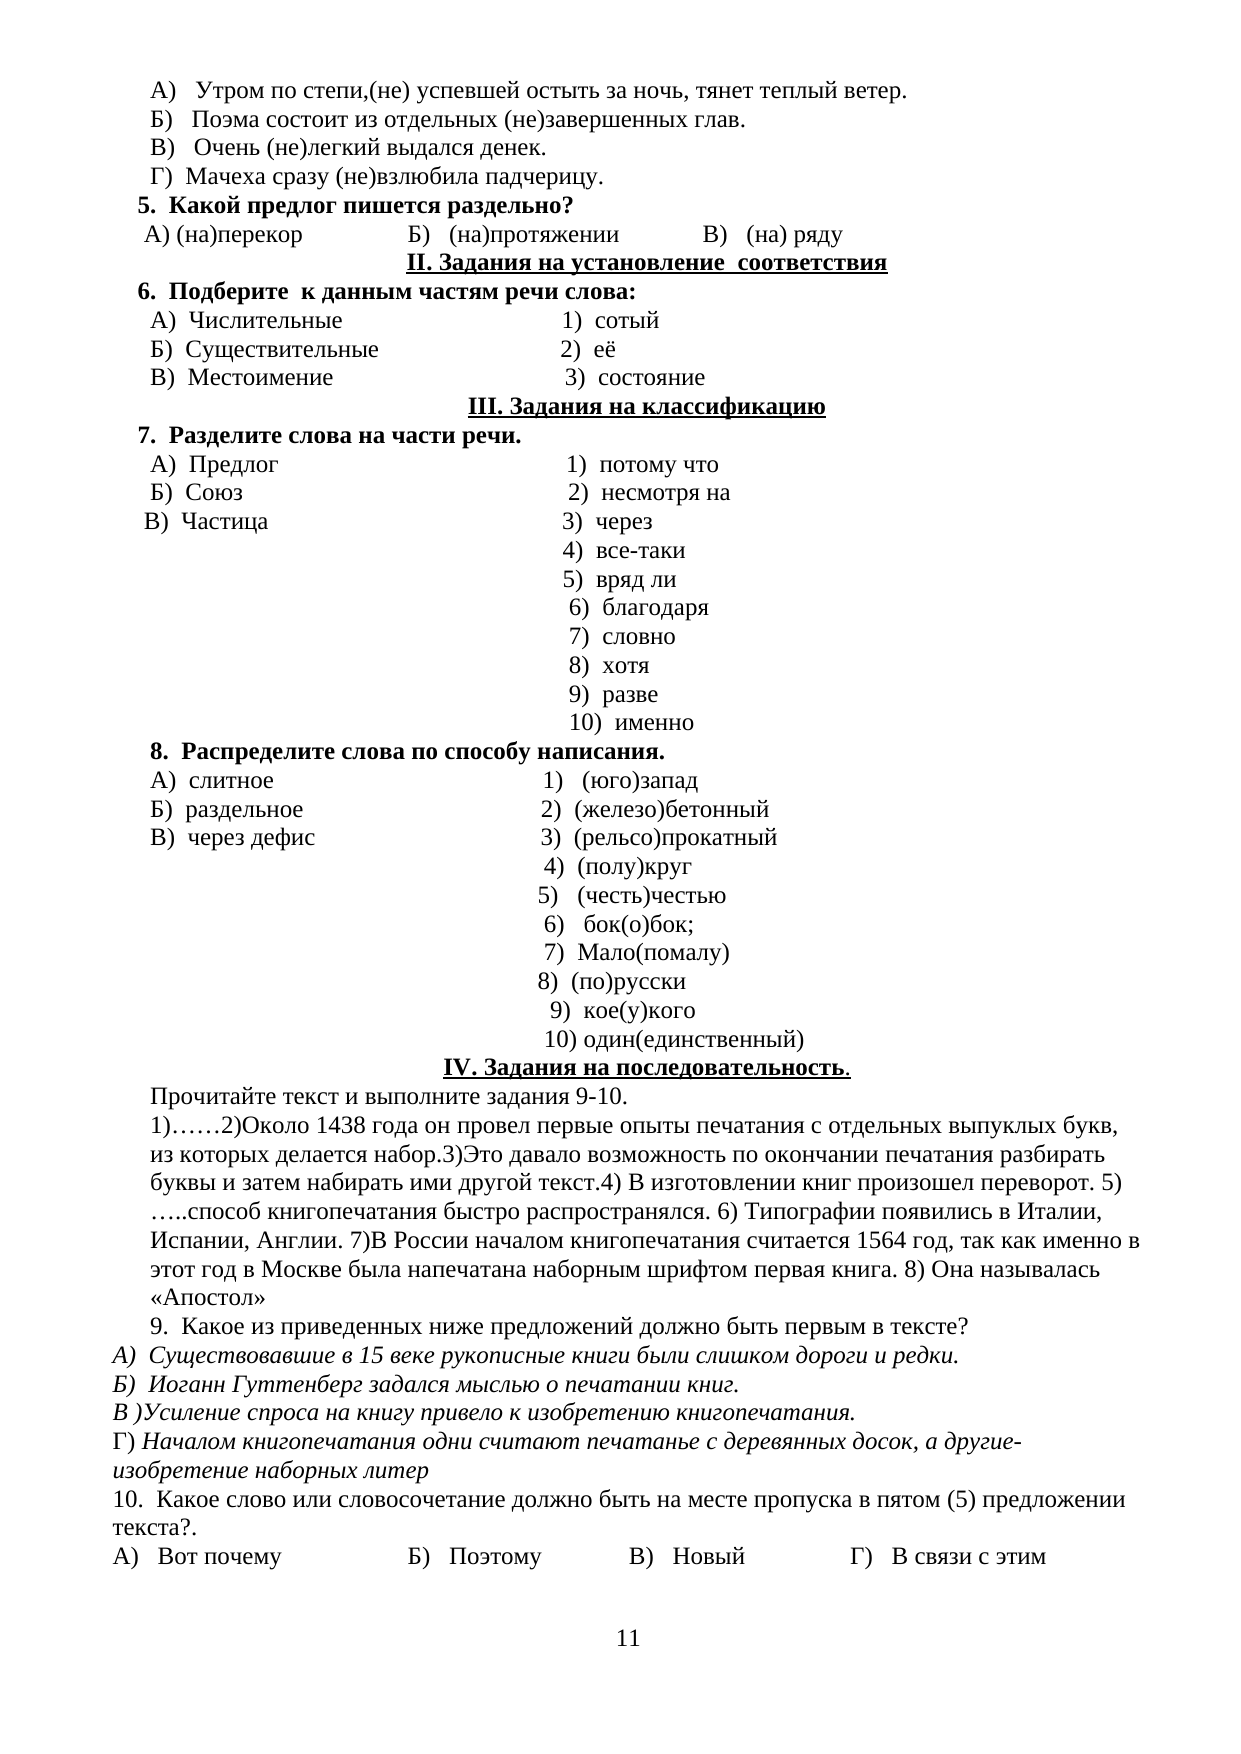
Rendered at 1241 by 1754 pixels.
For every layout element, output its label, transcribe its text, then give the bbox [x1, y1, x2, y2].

text В) Частица 3) через [112, 506, 1144, 535]
text 8) хотя [150, 650, 1144, 679]
text 10) один(единственный) [150, 1024, 1144, 1052]
text В )Усиление спроса на книгу привело к изобретению книгопечатания. [112, 1397, 1144, 1426]
text А) (на)перекор Б) (на)протяжении В) (на) ряду [112, 219, 1144, 247]
text 7) Мало(помалу) [150, 937, 1144, 966]
text Прочитайте текст и выполните задания 9-10. [150, 1081, 1144, 1110]
text 8. Распределите слова по способу написания. [150, 736, 1144, 765]
text 8) (по)русски [112, 966, 1144, 995]
text А) Предлог 1) потому что [150, 449, 1144, 477]
text А) Существовавшие в 15 веке рукописные книги были слишком дороги и редки. [112, 1340, 1144, 1369]
text В) Местоимение 3) состояние [150, 362, 1144, 391]
text 1)……2)Около 1438 года он провел первые опыты печатания с отдельных выпуклых букв, из которых делается набор.3)Это давало возможность по окончании печатания разбирать буквы и затем набирать ими другой текст.4) В изготовлении книг произошел переворот. 5)…..способ книгопечатания быстро распространялся. 6) Типографии появились в Италии, Испании, Англии. 7)В России началом книгопечатания считается 1564 год, так как именно в этот год в Москве была напечатана наборным шрифтом первая книга. 8) Она называлась «Апостол» [150, 1110, 1144, 1311]
text Б) Союз 2) несмотря на [150, 477, 1144, 506]
text 4) (полу)круг [150, 851, 1144, 880]
text В) через дефис 3) (рельсо)прокатный [150, 822, 1144, 851]
text IV. Задания на последовательность. [150, 1052, 1144, 1081]
text Б) раздельное 2) (железо)бетонный [150, 794, 1144, 822]
text А) Вот почему Б) Поэтому В) Новый Г) В связи с этим [112, 1541, 1144, 1570]
text 6. Подберите к данным частям речи слова: [112, 276, 1144, 305]
text Б) Существительные 2) её [150, 334, 1144, 362]
text 10. Какое слово или словосочетание должно быть на месте пропуска в пятом (5) предложении текста?. [112, 1484, 1144, 1541]
text Г) Мачеха сразу (не)взлюбила падчерицу. [150, 161, 1144, 190]
text Б) Иоганн Гуттенберг задался мыслью о печатании книг. [112, 1369, 1144, 1397]
text 4) все-таки [112, 535, 1144, 564]
text 5) (честь)честью [112, 880, 1144, 909]
text II. Задания на установление соответствия [150, 247, 1144, 276]
text А) слитное 1) (юго)запад [150, 765, 1144, 794]
text 5. Какой предлог пишется раздельно? [112, 190, 1144, 219]
text 6) благодаря [150, 592, 1144, 621]
text В) Очень (не)легкий выдался денек. [150, 132, 1144, 161]
text Г) Началом книгопечатания одни считают печатанье с деревянных досок, а другие- изобретение наборных литер [112, 1426, 1144, 1484]
text 9. Какое из приведенных ниже предложений должно быть первым в тексте? [150, 1311, 1144, 1340]
text 5) вряд ли [112, 564, 1144, 592]
text 9) разве [150, 679, 1144, 707]
text 6) бок(о)бок; [150, 909, 1144, 937]
text 7) словно [150, 621, 1144, 650]
text 7. Разделите слова на части речи. [112, 420, 1144, 449]
text Б) Поэма состоит из отдельных (не)завершенных глав. [150, 104, 1144, 132]
text 9) кое(у)кого [150, 995, 1144, 1024]
text III. Задания на классификацию [150, 391, 1144, 420]
text 10) именно [150, 707, 1144, 736]
text А) Числительные 1) сотый [150, 305, 1144, 334]
text А) Утром по степи,(не) успевшей остыть за ночь, тянет теплый ветер. [150, 75, 1144, 104]
